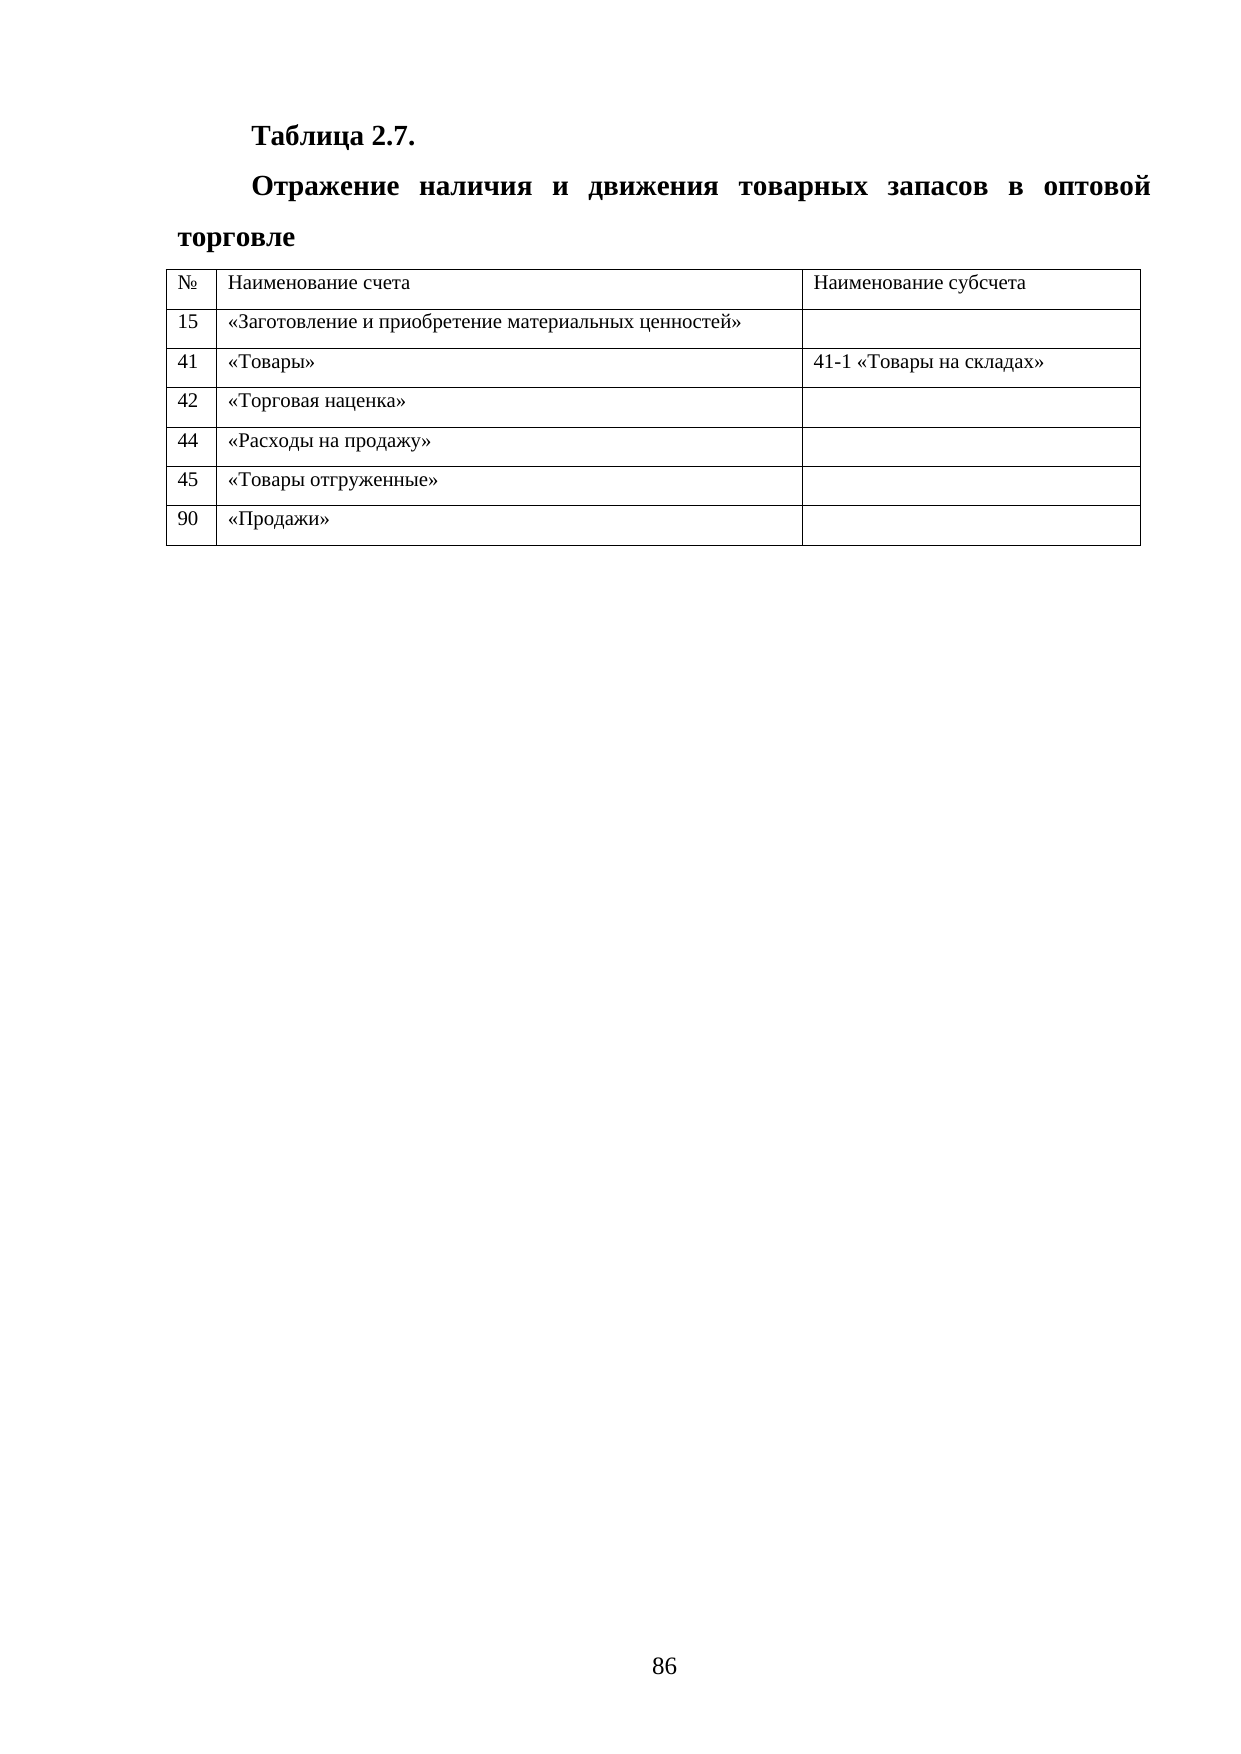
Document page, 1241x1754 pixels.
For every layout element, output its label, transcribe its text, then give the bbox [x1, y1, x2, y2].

table_cell 15 [167, 310, 216, 348]
table_header Наименование субсчета [803, 270, 1140, 308]
table_cell «Торговая наценка» [217, 388, 802, 427]
table_cell 90 [167, 506, 216, 545]
table_cell 45 [167, 467, 216, 505]
table_cell [803, 388, 1140, 427]
table_cell 44 [167, 428, 216, 466]
table_cell [803, 310, 1140, 348]
table_cell «Продажи» [217, 506, 802, 545]
table_cell 41 [167, 349, 216, 387]
table_cell 41-1 «Товары на складах» [803, 349, 1140, 387]
table_cell [803, 428, 1140, 466]
table_cell «Заготовление и приобретение материальных ценностей» [217, 310, 802, 348]
table_cell «Товары» [217, 349, 802, 387]
table_cell 42 [167, 388, 216, 427]
table_header Наименование счета [217, 270, 802, 308]
table_header № [167, 270, 216, 308]
table_cell «Товары отгруженные» [217, 467, 802, 505]
table_cell [803, 506, 1140, 545]
text Таблица 2.7. [177, 118, 1152, 152]
text Отражение наличия и движения товарных запасов в оптовой торговле [177, 168, 1152, 252]
table_cell «Расходы на продажу» [217, 428, 802, 466]
table_cell [803, 467, 1140, 505]
